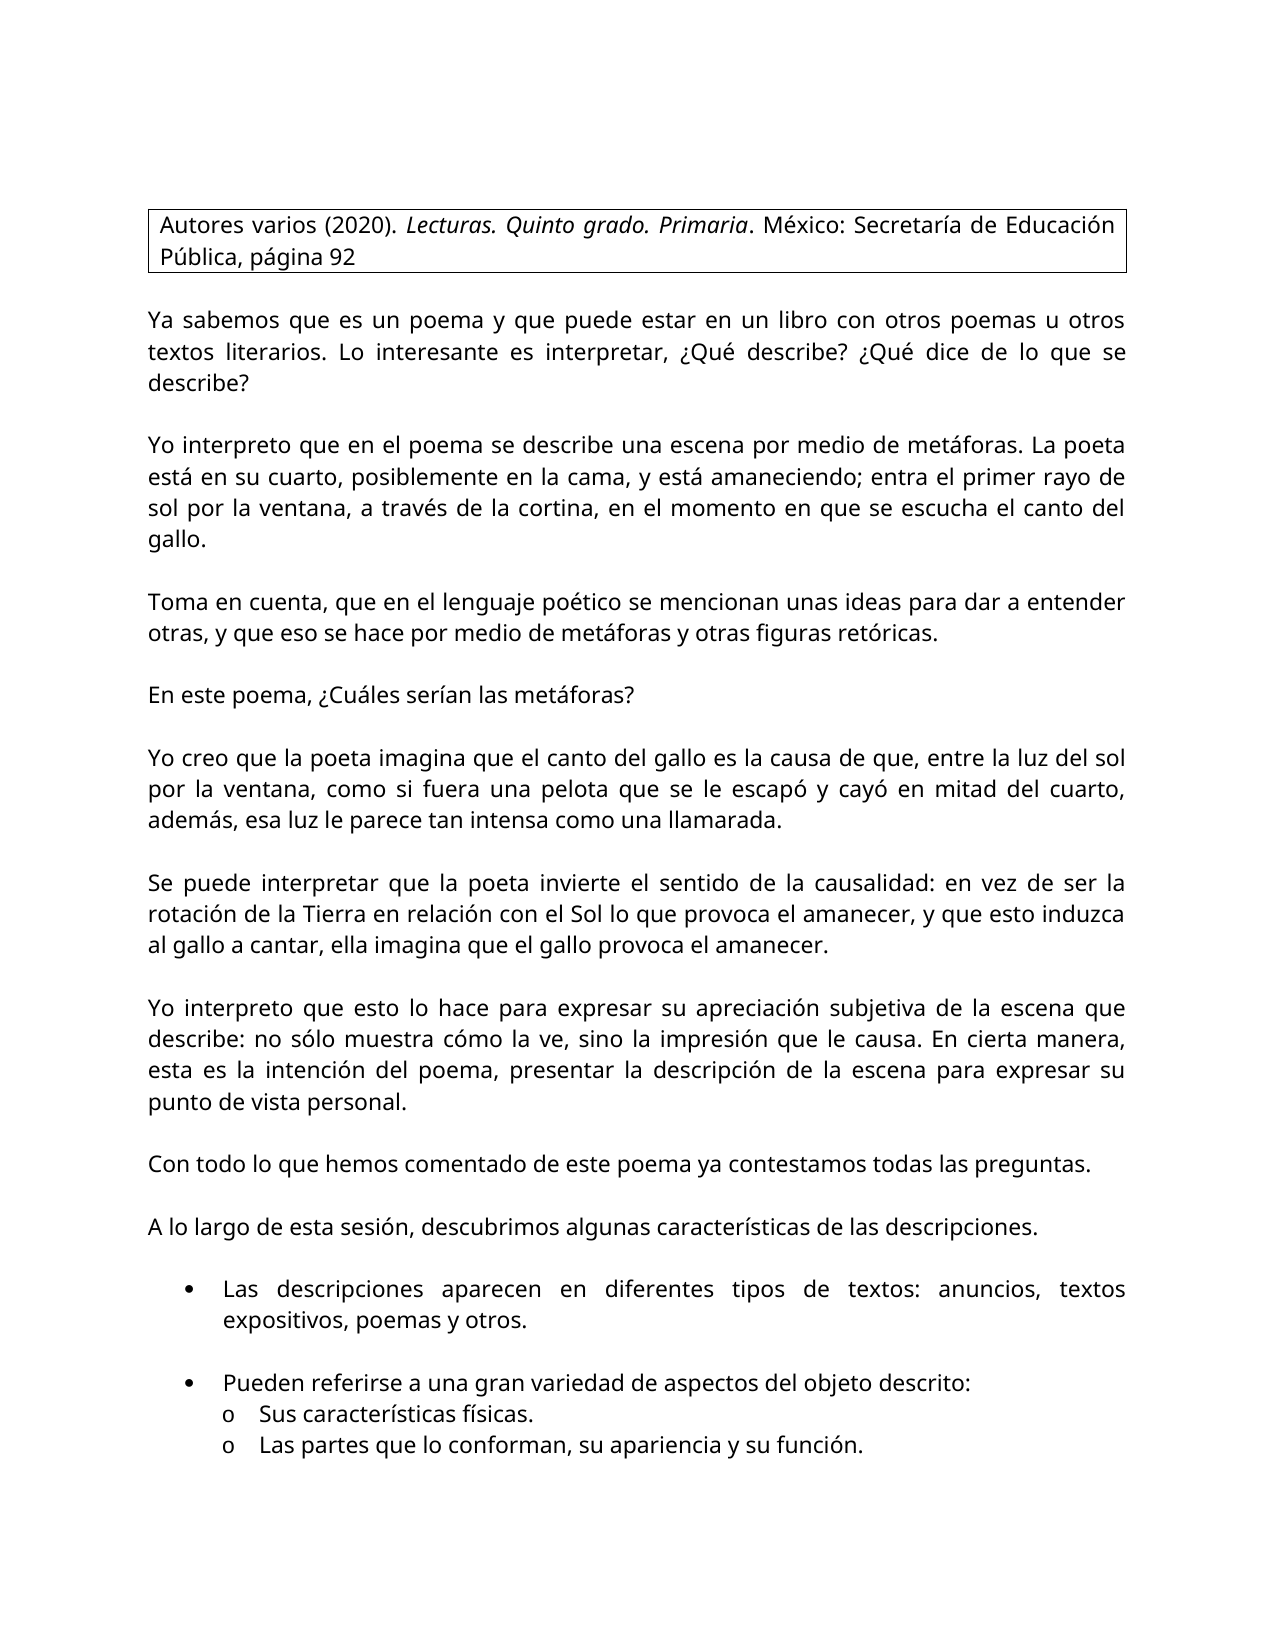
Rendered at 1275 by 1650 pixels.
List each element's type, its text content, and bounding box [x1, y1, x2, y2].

text Yo creo que la poeta imagina que el canto del gallo es la causa de que, entre la luz del sol por la ventana, como si fuera una pelota que se le escapó y cayó en mitad del cuarto, además, esa luz le parece tan intensa como una llamarada. [148, 742, 1127, 836]
text Toma en cuenta, que en el lenguaje poético se mencionan unas ideas para dar a entender otras, y que eso se hace por medio de metáforas y otras figuras retóricas. [148, 586, 1127, 648]
text Se puede interpretar que la poeta invierte el sentido de la causalidad: en vez de ser la rotación de la Tierra en relación con el Sol lo que provoca el amanecer, y que esto induzca al gallo a cantar, ella imagina que el gallo provoca el amanecer. [148, 867, 1127, 961]
list Pueden referirse a una gran variedad de aspectos del objeto descrito: [185, 1367, 1127, 1398]
text En este poema, ¿Cuáles serían las metáforas? [148, 679, 1127, 711]
text Ya sabemos que es un poema y que puede estar en un libro con otros poemas u otros textos literarios. Lo interesante es interpretar, ¿Qué describe? ¿Qué dice de lo que se describe? [148, 304, 1127, 398]
text Con todo lo que hemos comentado de este poema ya contestamos todas las preguntas. [148, 1148, 1127, 1179]
list Las descripciones aparecen en diferentes tipos de textos: anuncios, textos expositivos, poemas y otros. [185, 1273, 1127, 1336]
list Las partes que lo conforman, su apariencia y su función. [221, 1429, 1127, 1461]
text A lo largo de esta sesión, descubrimos algunas características de las descripciones. [148, 1211, 1127, 1242]
text Yo interpreto que esto lo hace para expresar su apreciación subjetiva de la escena que describe: no sólo muestra cómo la ve, sino la impresión que le causa. En cierta manera, esta es la intención del poema, presentar la descripción de la escena para expresar su punto de vista personal. [148, 992, 1127, 1117]
text Yo interpreto que en el poema se describe una escena por medio de metáforas. La poeta está en su cuarto, posiblemente en la cama, y está amaneciendo; entra el primer rayo de sol por la ventana, a través de la cortina, en el momento en que se escucha el canto del gallo. [148, 429, 1127, 554]
table_header Autores varios (2020). Lecturas. Quinto grado. Primaria. México: Secretaría de Educación Pública, página 92 [149, 210, 1126, 272]
list Sus características físicas. [221, 1398, 1127, 1429]
